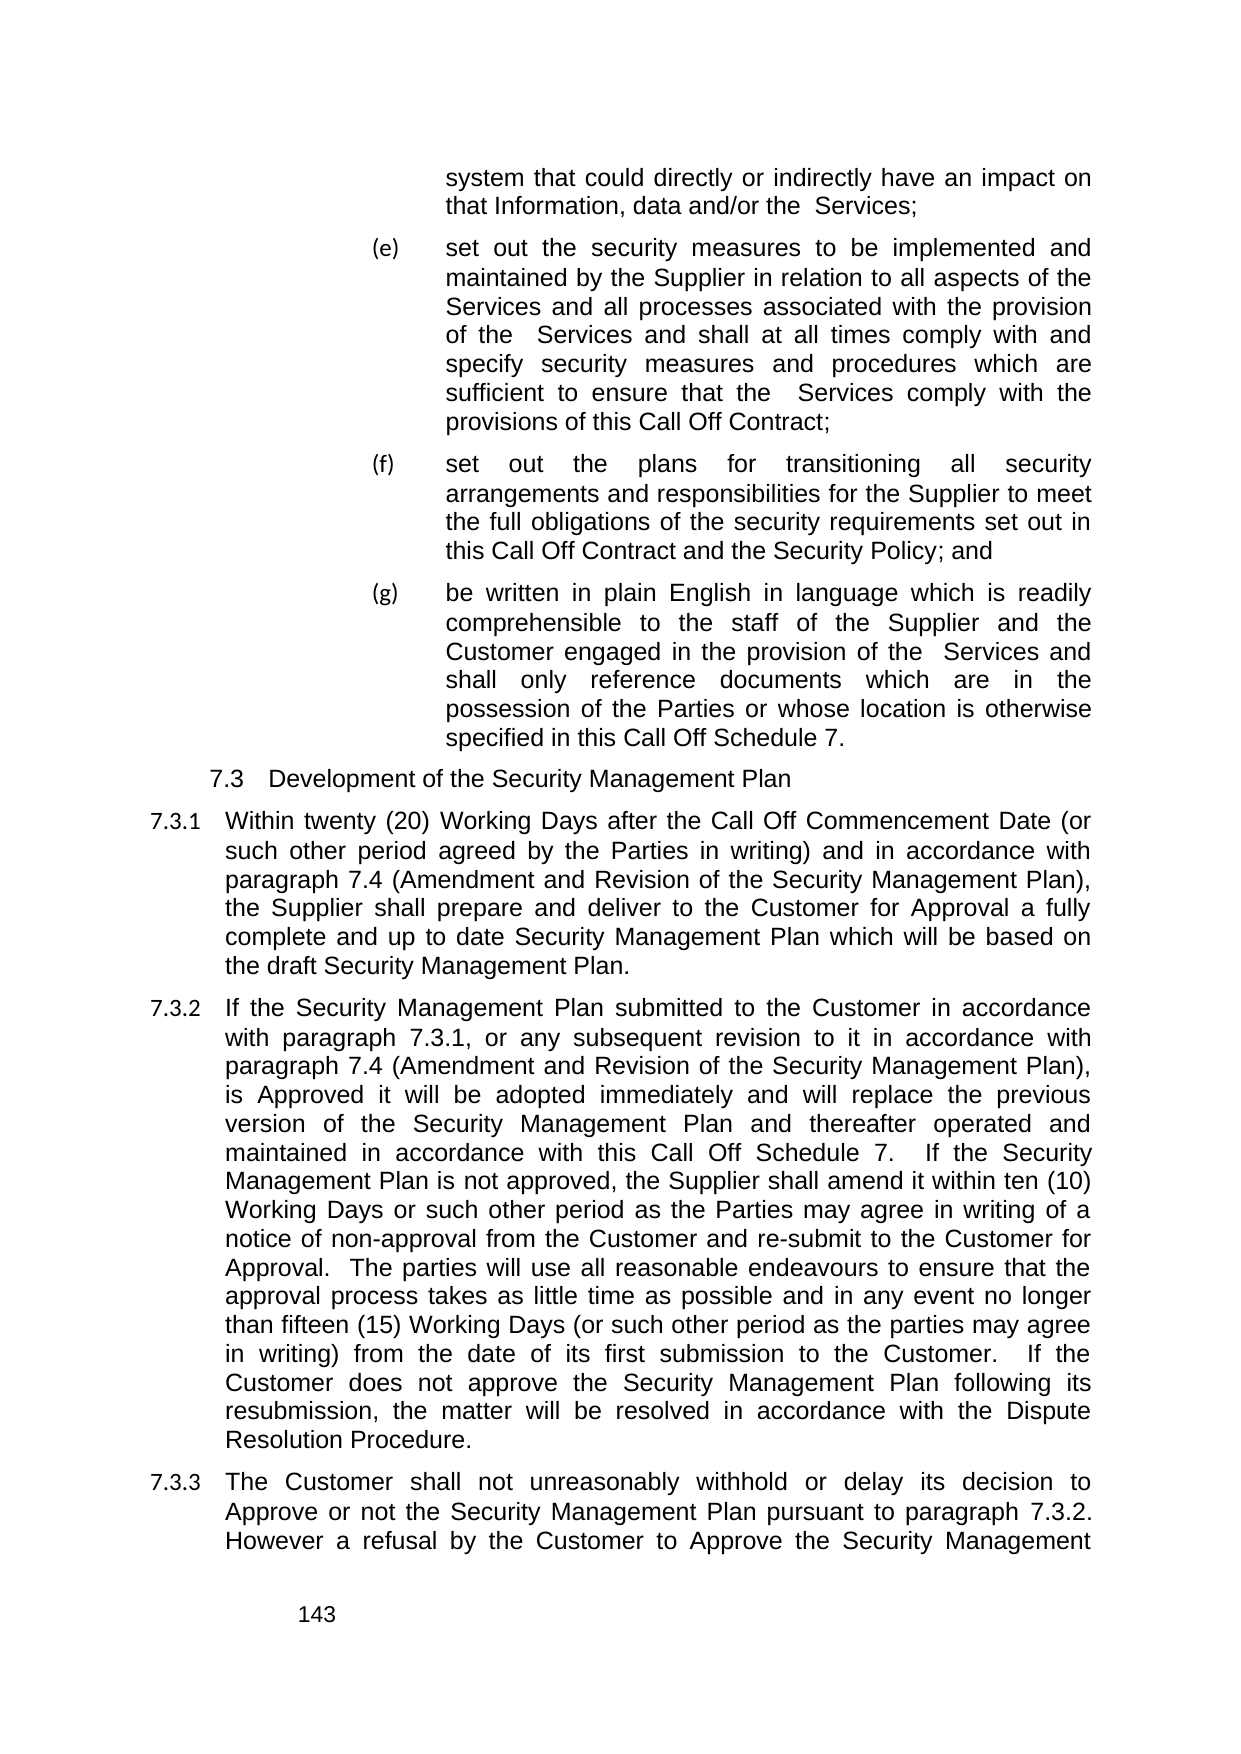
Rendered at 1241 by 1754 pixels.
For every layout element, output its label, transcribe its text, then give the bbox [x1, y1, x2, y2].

text set out the plans for transitioning all security arrangements and responsibilities for the Supplier to meet the full obligations of the security requirements set out in this Call Off Contract and the Security Policy; and [372, 448, 1093, 565]
text Within twenty (20) Working Days after the Call Off Commencement Date (or such other period agreed by the Parties in writing) and in accordance with paragraph 3.4 (Amendment and Revision of the Security Management Plan), the Supplier shall prepare and deliver to the Customer for Approval a fully complete and up to date Security Management Plan which will be based on the draft Security Management Plan. [150, 805, 1093, 979]
text be written in plain English in language which is readily comprehensible to the staff of the Supplier and the Customer engaged in the provision of the Services and shall only reference documents which are in the possession of the Parties or whose location is otherwise specified in this Call Off Schedule 7. [372, 577, 1093, 752]
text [372, 162, 1093, 220]
text Development of the Security Management Plan [209, 764, 1093, 793]
text set out the security measures to be implemented and maintained by the Supplier in relation to all aspects of the Services and all processes associated with the provision of the Services and shall at all times comply with and specify security measures and procedures which are sufficient to ensure that the Services comply with the provisions of this Call Off Contract; [372, 232, 1093, 436]
text If the Security Management Plan submitted to the Customer in accordance with paragraph 3.3.1, or any subsequent revision to it in accordance with paragraph 3.4 (Amendment and Revision of the Security Management Plan), is Approved it will be adopted immediately and will replace the previous version of the Security Management Plan and thereafter operated and maintained in accordance with this Call Off Schedule 7. If the Security Management Plan is not approved, the Supplier shall amend it within ten (10) Working Days or such other period as the Parties may agree in writing of a notice of non-approval from the Customer and re-submit to the Customer for Approval. The parties will use all reasonable endeavours to ensure that the approval process takes as little time as possible and in any event no longer than fifteen (15) Working Days (or such other period as the parties may agree in writing) from the date of its first submission to the Customer. If the Customer does not approve the Security Management Plan following its resubmission, the matter will be resolved in accordance with the Dispute Resolution Procedure. [150, 992, 1093, 1454]
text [150, 1466, 1093, 1554]
